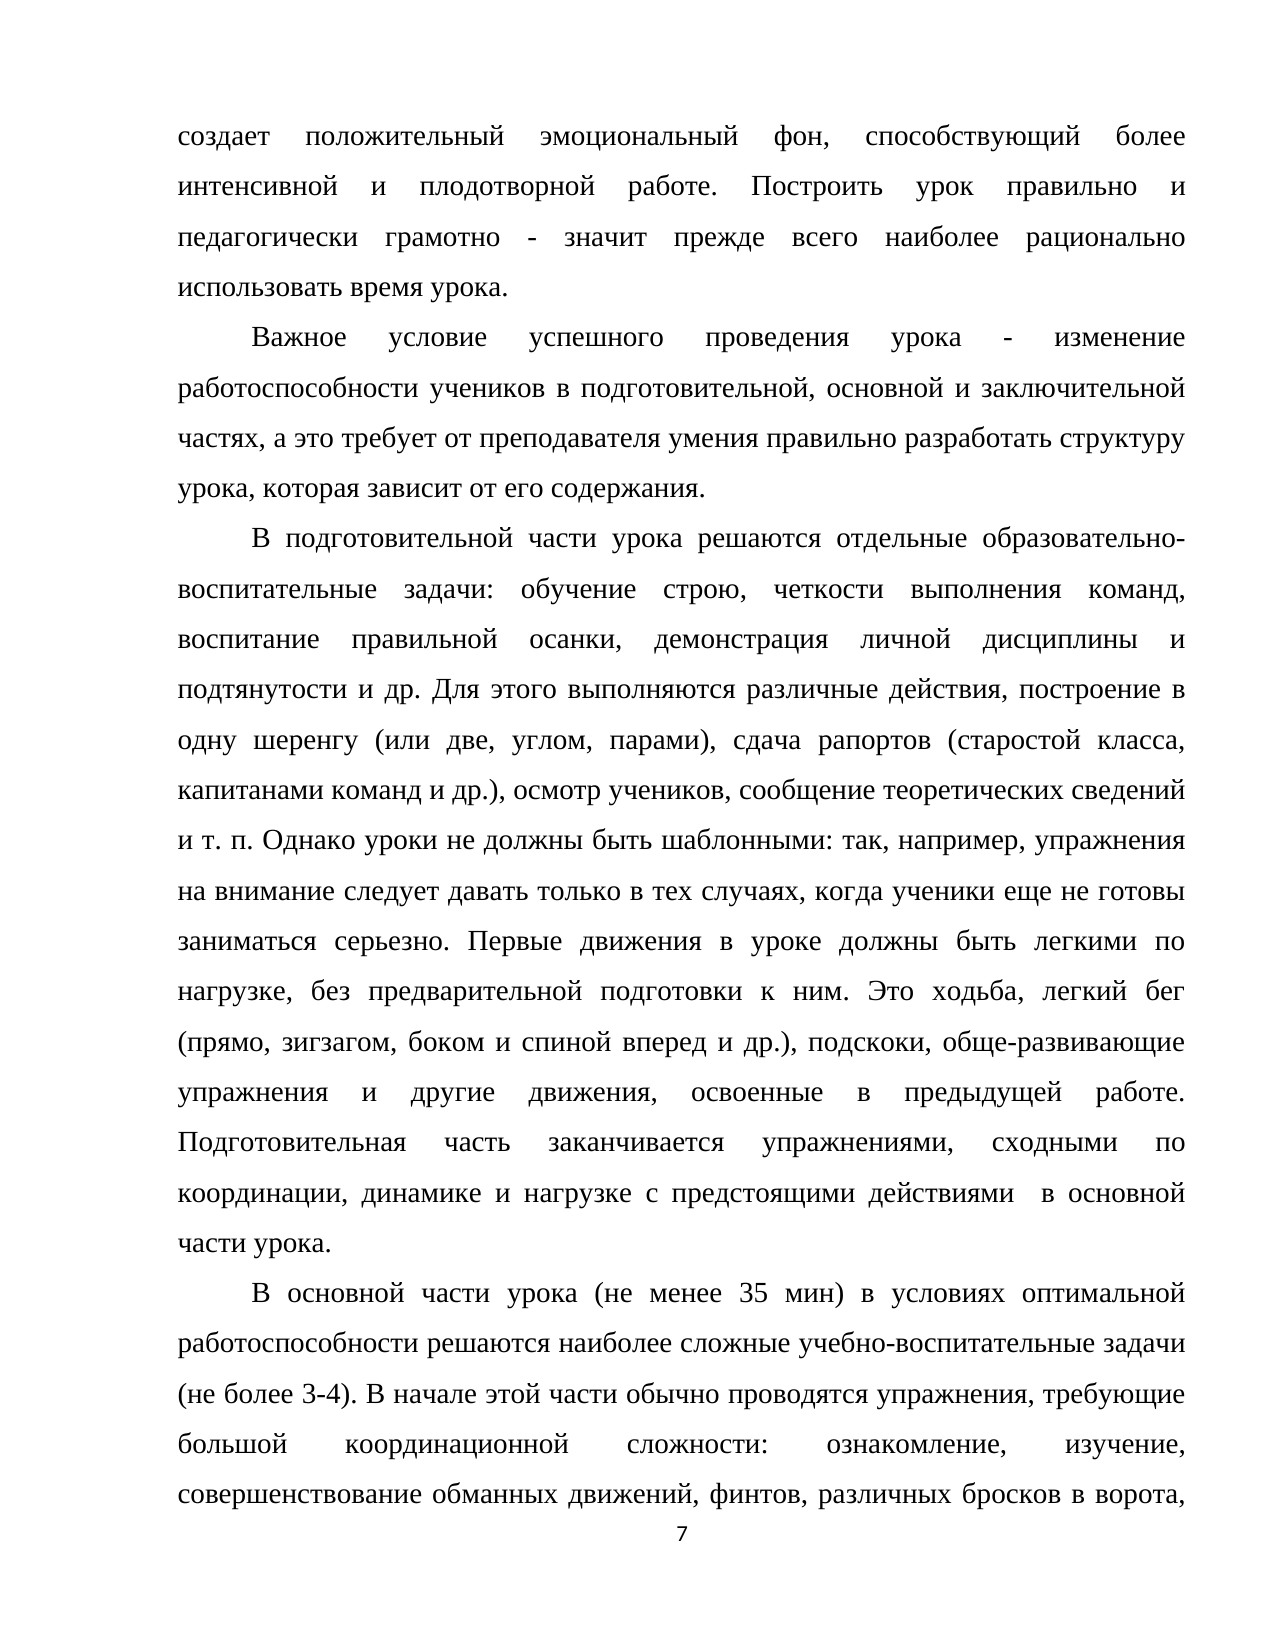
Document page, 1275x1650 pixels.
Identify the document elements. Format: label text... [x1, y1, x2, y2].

text Важное условие успешного проведения урока - изменение работоспособности учеников в подготовительной, основной и заключительной частях, а это требует от преподавателя умения правильно разработать структуру урока, которая зависит от его содержания. [177, 319, 1186, 504]
text В подготовительной части урока решаются отдельные образовательно-воспитательные задачи: обучение строю, четкости выполнения команд, воспитание правильной осанки, демонстрация личной дисциплины и подтянутости и др. Для этого выполняются различные действия, построение в одну шеренгу (или две, углом, парами), сдача рапортов (старостой класса, капитанами команд и др.), осмотр учеников, сообщение теоретических сведений и т. п. Однако уроки не должны быть шаблонными: так, например, упражнения на внимание следует давать только в тех случаях, когда ученики еще не готовы заниматься серьезно. Первые движения в уроке должны быть легкими по нагрузке, без предварительной подготовки к ним. Это ходьба, легкий бег (прямо, зигзагом, боком и спиной вперед и др.), подскоки, обще-развивающие упражнения и другие движения, освоенные в предыдущей работе. Подготовительная часть заканчивается упражнениями, сходными по координации, динамике и нагрузке с предстоящими действиями в основной части урока. [177, 521, 1186, 1258]
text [177, 1275, 1186, 1510]
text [177, 118, 1186, 303]
